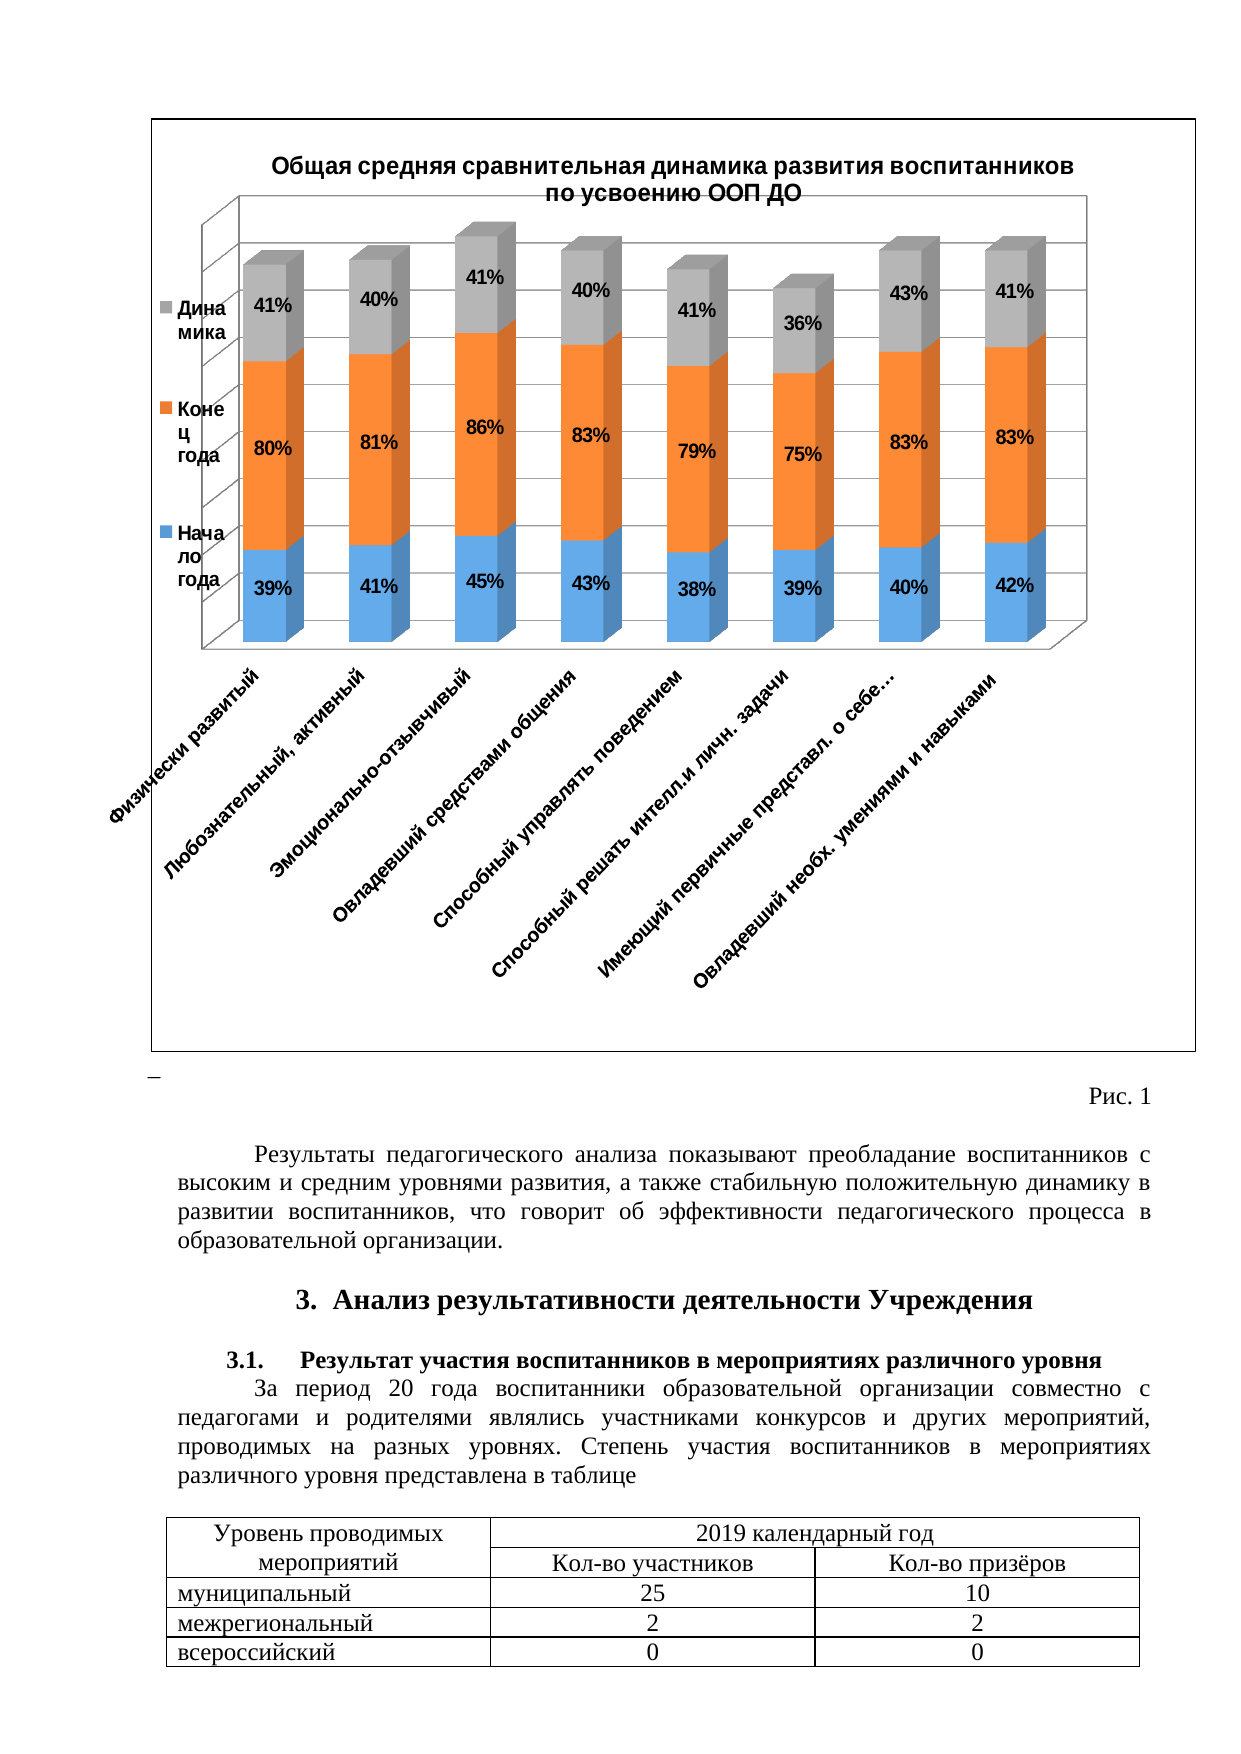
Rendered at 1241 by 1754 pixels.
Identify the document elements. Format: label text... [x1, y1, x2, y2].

table_header Уровень проводимых мероприятий [167, 1518, 490, 1577]
table_cell 2 [491, 1608, 814, 1636]
table_cell Кол-во призёров [816, 1548, 1139, 1577]
text Результаты педагогического анализа показывают преобладание воспитанников с высоким и средним уровнями развития, а также стабильную положительную динамику в развитии воспитанников, что говорит об эффективности педагогического процесса в образовательной организации. [177, 1139, 1152, 1254]
table_cell Кол-во участников [491, 1548, 814, 1577]
list Результат участия воспитанников в мероприятиях различного уровня [177, 1345, 1152, 1373]
table_header 2019 календарный год [491, 1518, 1139, 1547]
table_cell 0 [491, 1638, 814, 1666]
table_cell 10 [816, 1578, 1139, 1607]
list Анализ результативности деятельности Учреждения [177, 1282, 1152, 1316]
table_cell 0 [816, 1638, 1139, 1666]
table_cell 2 [816, 1608, 1139, 1636]
text Рис. 1 [177, 1081, 1152, 1110]
table_cell муниципальный [167, 1578, 490, 1607]
text За период 20 года воспитанники образовательной организации совместно с педагогами и родителями являлись участниками конкурсов и других мероприятий, проводимых на разных уровнях. Степень участия воспитанников в мероприятиях различного уровня представлена в таблице [177, 1373, 1152, 1488]
table_cell всероссийский [167, 1638, 490, 1666]
table_cell межрегиональный [167, 1608, 490, 1636]
text _ [103, 118, 1152, 1081]
table_cell 25 [491, 1578, 814, 1607]
